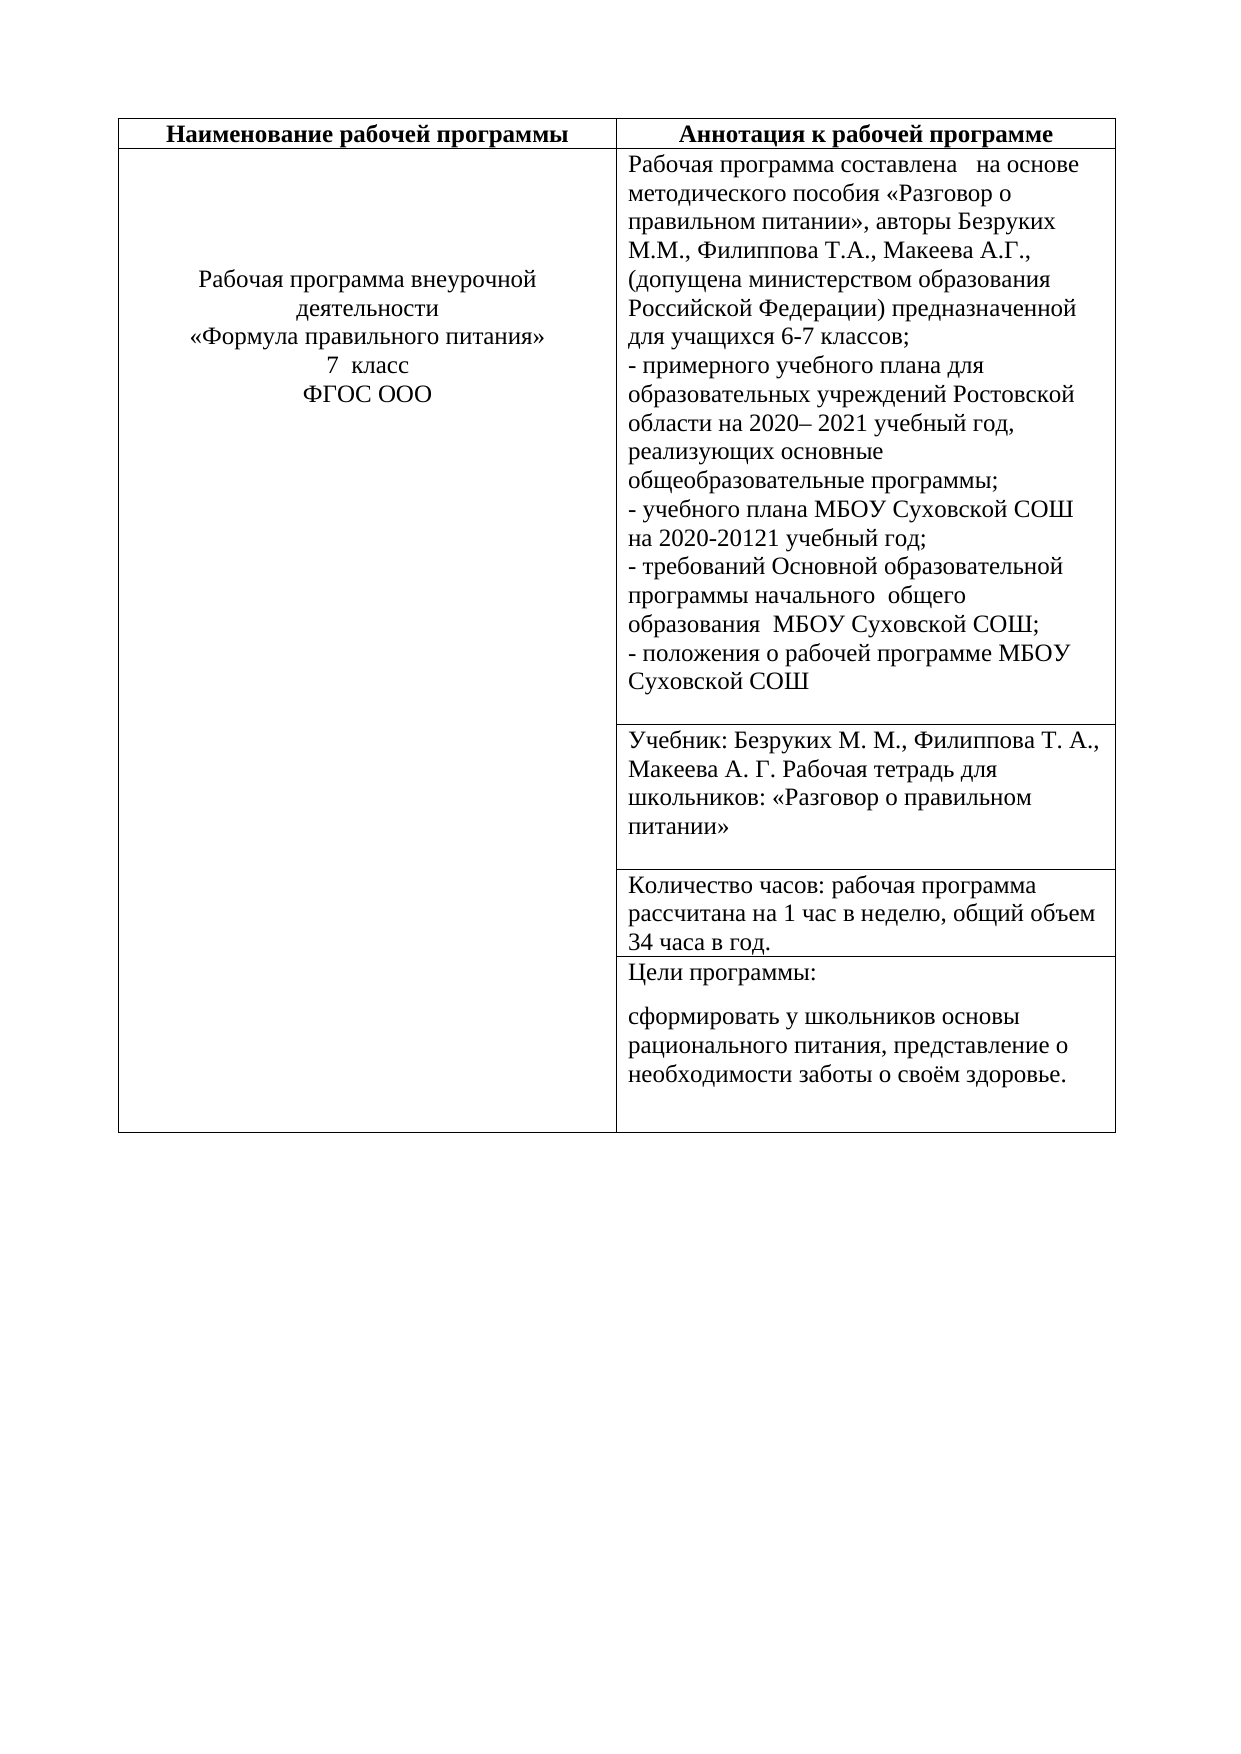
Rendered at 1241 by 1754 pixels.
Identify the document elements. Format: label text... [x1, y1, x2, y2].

table_cell Рабочая программа внеурочной деятельности «Формула правильного питания» 7 класс ФГОС ООО [119, 149, 616, 1132]
table_cell Цели программы: сформировать у школьников основы рационального питания, представление о необходимости заботы о своём здоровье. [617, 957, 1115, 1132]
table_header Наименование рабочей программы [119, 119, 616, 148]
table_header Аннотация к рабочей программе [617, 119, 1115, 148]
table_cell Учебник: Безруких М. М., Филиппова Т. А., Макеева А. Г. Рабочая тетрадь для школьников: «Разговор о правильном питании» [617, 725, 1115, 869]
table_cell Количество часов: рабочая программа рассчитана на 1 час в неделю, общий объем 34 часа в год. [617, 870, 1115, 956]
table_cell Рабочая программа составлена на основе методического пособия «Разговор о правильном питании», авторы Безруких М.М., Филиппова Т.А., Макеева А.Г., (допущена министерством образования Российской Федерации) предназначенной для учащихся 6-7 классов; - примерного учебного плана для образовательных учреждений Ростовской области на 2020– 2021 учебный год, реализующих основные общеобразовательные программы; - учебного плана МБОУ Суховской СОШ на 2020-20121 учебный год; - требований Основной образовательной программы начального общего образования МБОУ Суховской СОШ; - положения о рабочей программе МБОУ Суховской СОШ [617, 149, 1115, 724]
